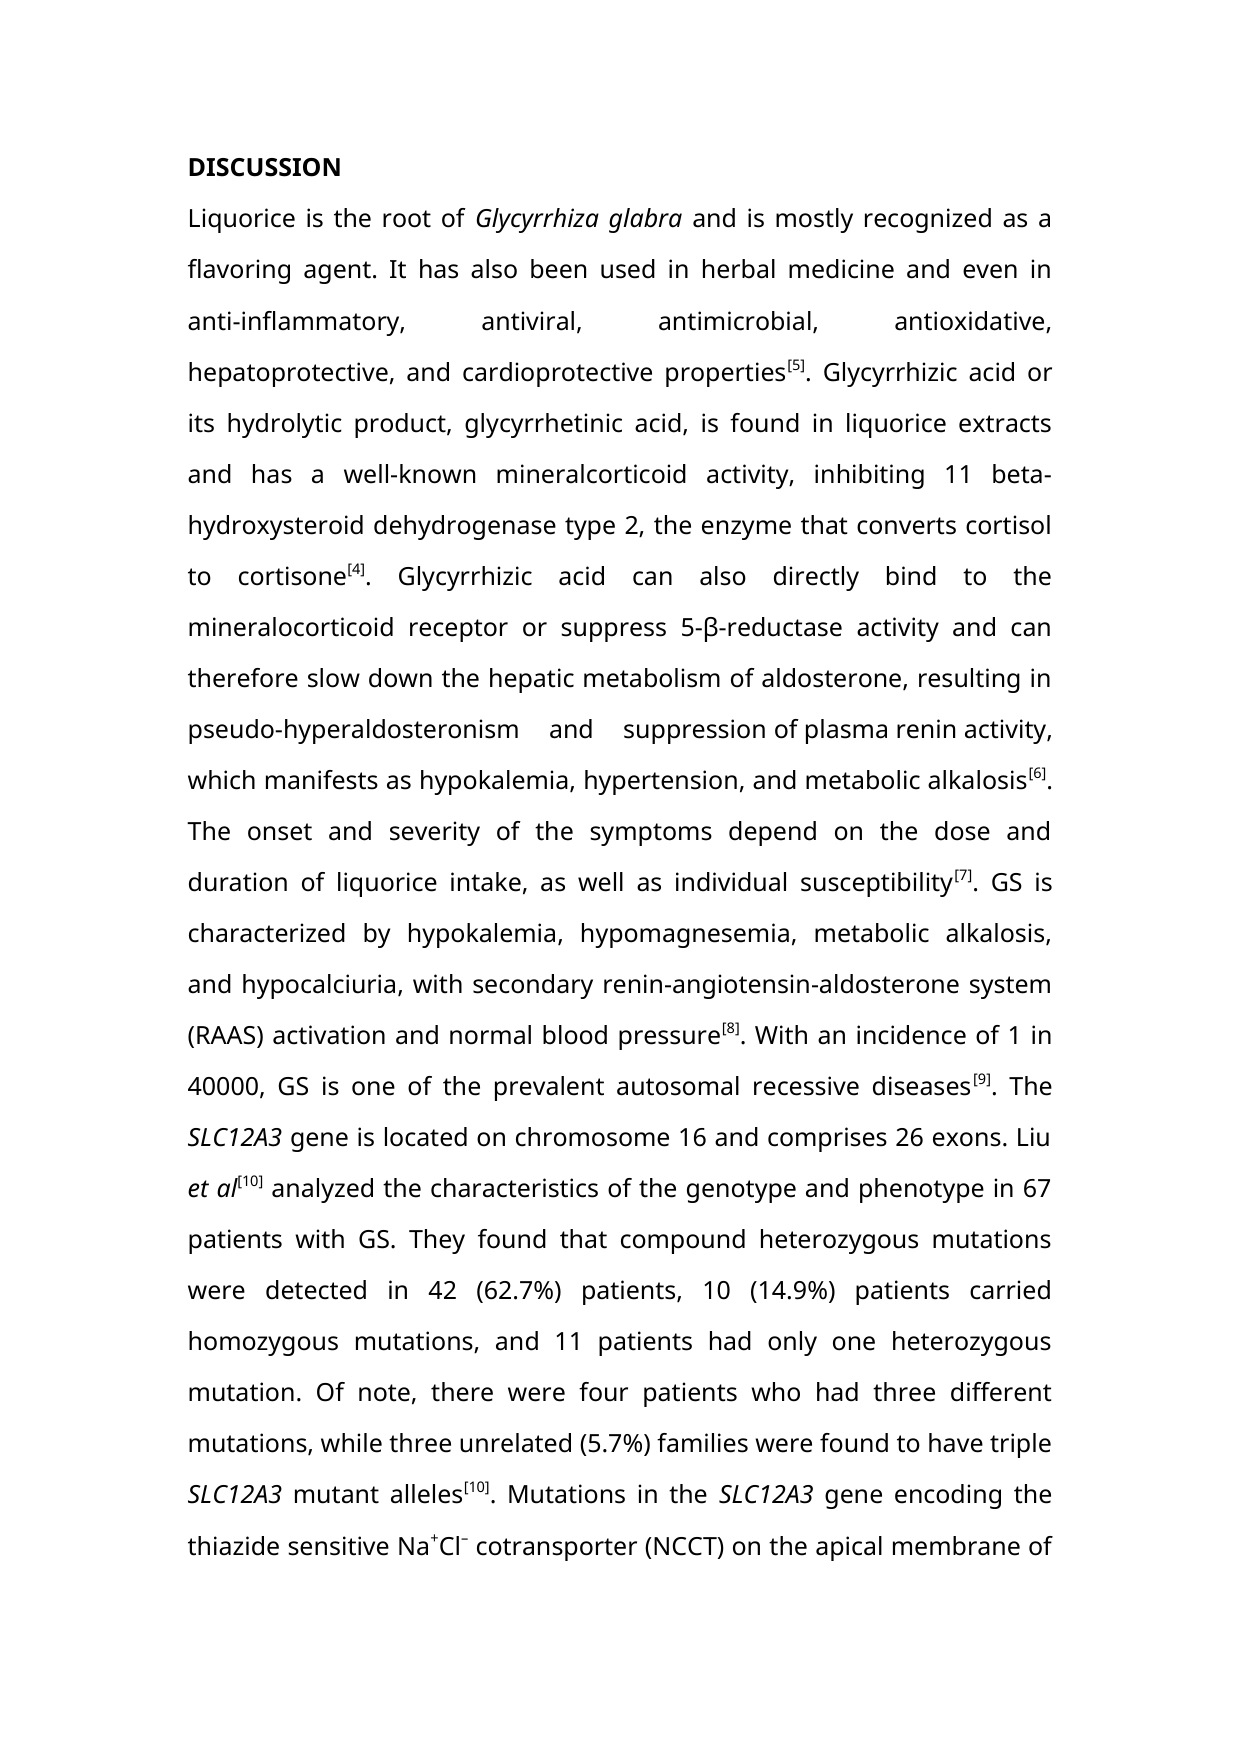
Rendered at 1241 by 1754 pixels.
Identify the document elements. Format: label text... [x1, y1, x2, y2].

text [187, 201, 1053, 1562]
subtitle DISCUSSION [187, 150, 1053, 184]
